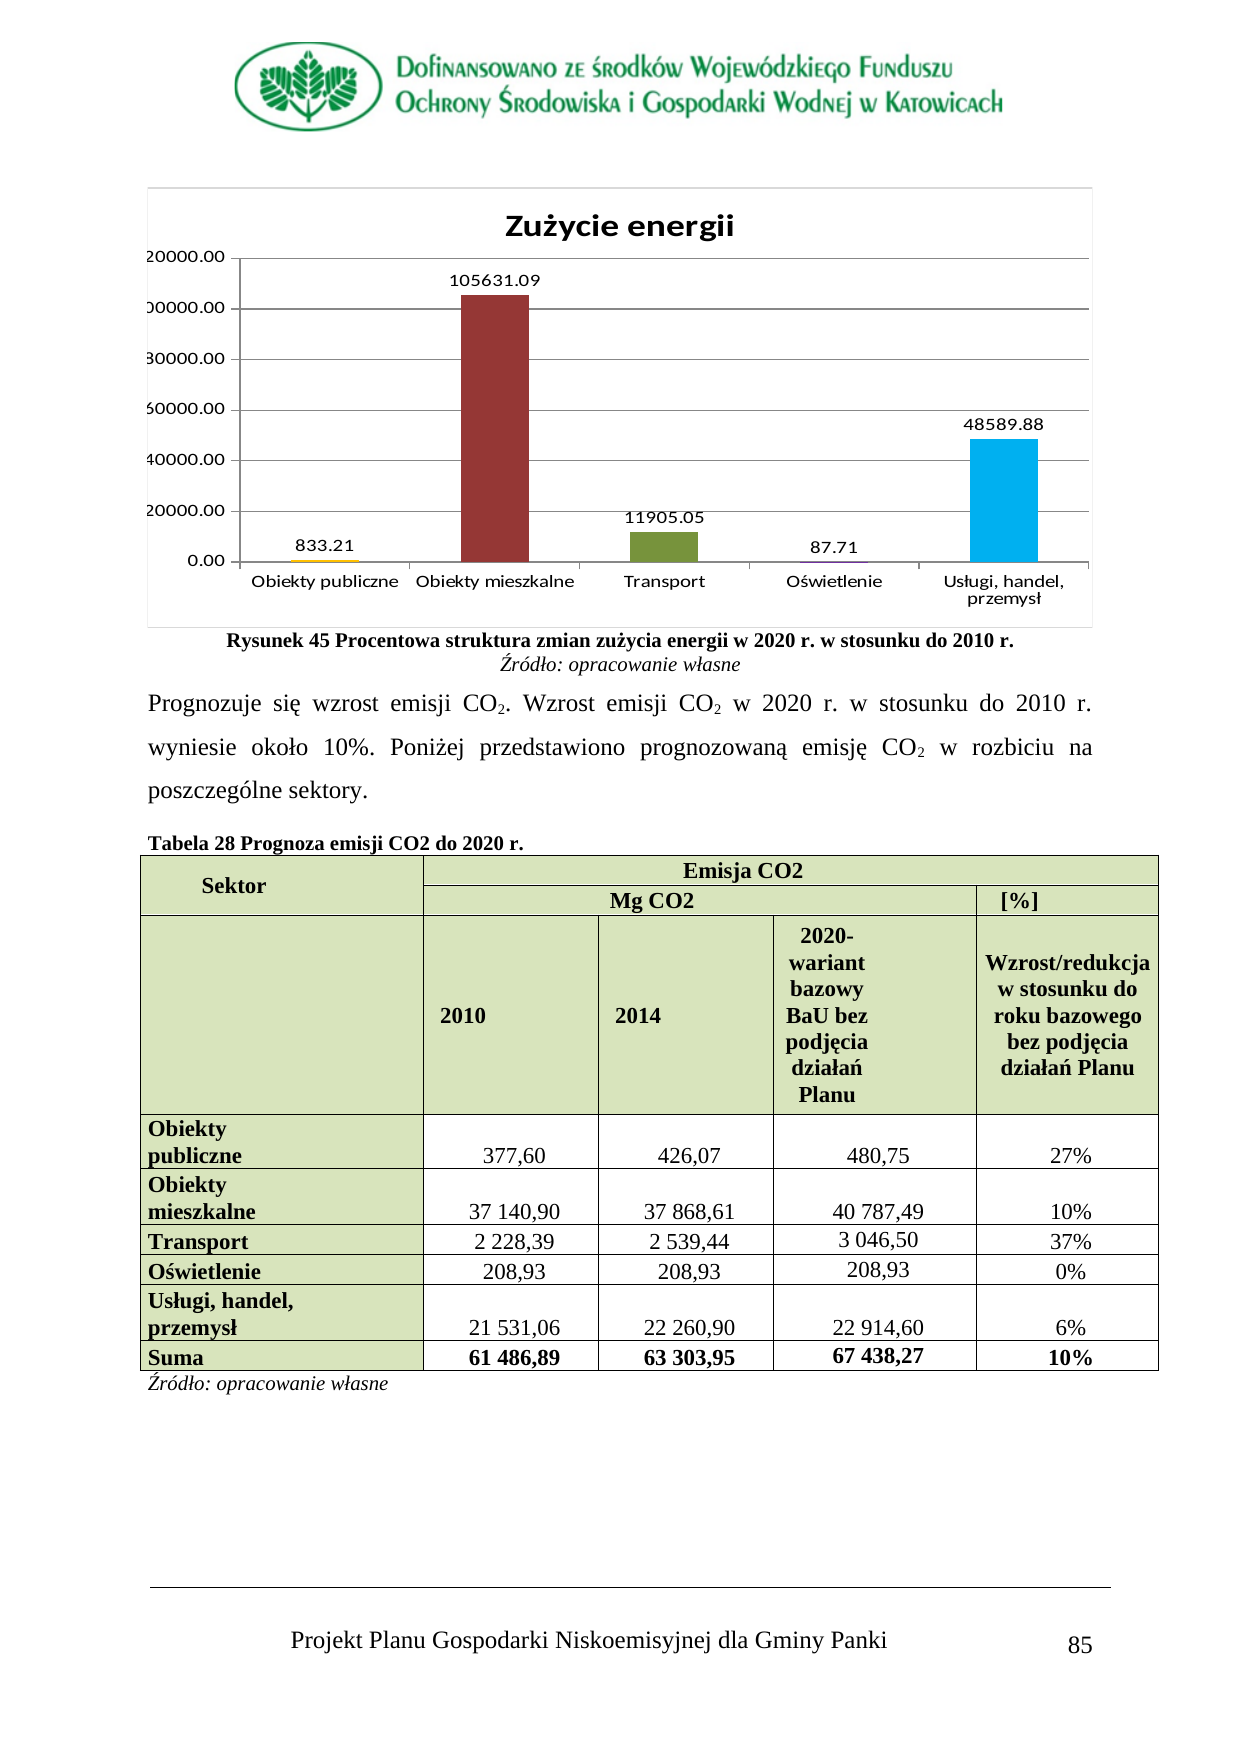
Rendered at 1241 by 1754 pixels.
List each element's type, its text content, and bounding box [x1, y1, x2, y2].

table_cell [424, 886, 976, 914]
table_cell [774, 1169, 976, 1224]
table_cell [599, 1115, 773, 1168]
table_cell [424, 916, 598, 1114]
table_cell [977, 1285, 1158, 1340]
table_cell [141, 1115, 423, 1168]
text Źródło: opracowanie własne [148, 652, 1093, 676]
text Źródło: opracowanie własne [148, 1371, 1093, 1395]
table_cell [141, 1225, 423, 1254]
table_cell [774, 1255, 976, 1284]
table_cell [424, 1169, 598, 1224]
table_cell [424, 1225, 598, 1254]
text Rysunek 45 Procentowa struktura zmian zużycia energii w 2020 r. w stosunku do 2010 r. [148, 628, 1093, 652]
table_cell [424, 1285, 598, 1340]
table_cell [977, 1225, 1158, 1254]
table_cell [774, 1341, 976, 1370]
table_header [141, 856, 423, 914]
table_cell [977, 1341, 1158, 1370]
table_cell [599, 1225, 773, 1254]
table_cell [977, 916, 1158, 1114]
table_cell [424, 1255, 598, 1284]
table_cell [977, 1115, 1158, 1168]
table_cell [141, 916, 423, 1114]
text Prognozuje się wzrost emisji CO2. Wzrost emisji CO2 w 2020 r. w stosunku do 2010 r. wyniesie około 10%. Poniżej przedstawiono prognozowaną emisję CO2 w rozbiciu na poszczególne sektory. [148, 688, 1093, 803]
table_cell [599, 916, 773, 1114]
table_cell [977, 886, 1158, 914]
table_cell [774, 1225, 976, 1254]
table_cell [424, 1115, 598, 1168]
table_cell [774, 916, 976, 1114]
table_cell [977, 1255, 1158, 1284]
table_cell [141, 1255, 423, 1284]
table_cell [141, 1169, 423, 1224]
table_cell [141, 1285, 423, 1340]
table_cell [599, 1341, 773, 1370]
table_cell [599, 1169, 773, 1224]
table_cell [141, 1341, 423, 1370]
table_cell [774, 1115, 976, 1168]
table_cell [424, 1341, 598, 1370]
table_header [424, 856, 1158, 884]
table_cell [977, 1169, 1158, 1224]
picture [234, 42, 1006, 134]
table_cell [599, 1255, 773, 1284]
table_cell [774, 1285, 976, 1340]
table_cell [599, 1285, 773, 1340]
